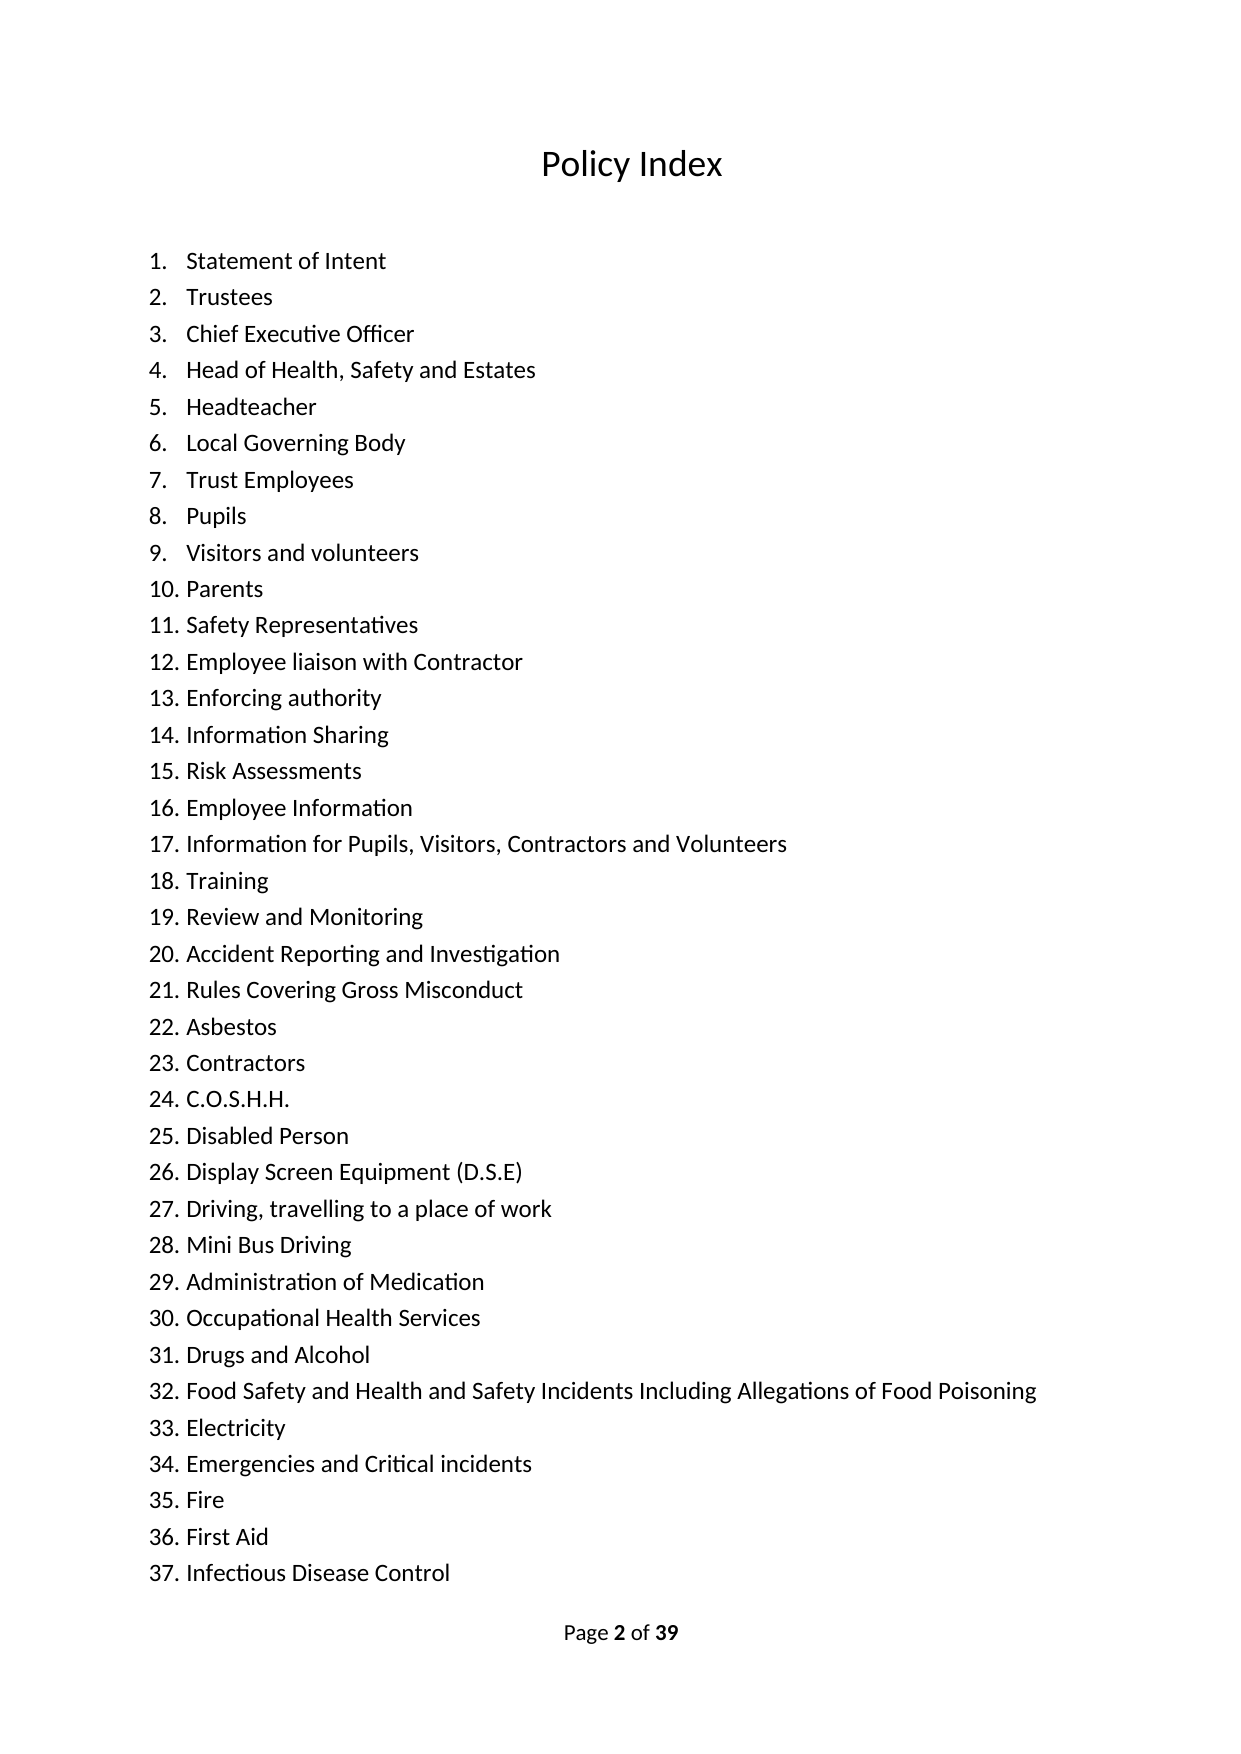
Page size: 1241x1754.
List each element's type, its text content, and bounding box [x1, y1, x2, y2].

list Mini Bus Driving [148, 1229, 1077, 1260]
list Fire [148, 1484, 1077, 1515]
list Safety Representatives [148, 609, 1077, 640]
list First Aid [148, 1521, 1077, 1552]
list Administration of Medication [148, 1266, 1077, 1296]
list Asbestos [148, 1011, 1077, 1041]
list Statement of Intent [148, 245, 1077, 276]
list Training [148, 865, 1077, 895]
list Contractors [148, 1047, 1077, 1078]
list Enforcing authority [148, 682, 1077, 713]
list Occupational Health Services [148, 1302, 1077, 1333]
list Display Screen Equipment (D.S.E) [148, 1156, 1077, 1187]
list Risk Assessments [148, 755, 1077, 786]
list Information Sharing [148, 719, 1077, 749]
list C.O.S.H.H. [148, 1083, 1077, 1114]
list Food Safety and Health and Safety Incidents Including Allegations of Food Poisoning [148, 1375, 1077, 1406]
text Policy Index [148, 139, 1115, 185]
list Infectious Disease Control [148, 1557, 1077, 1588]
list Drugs and Alcohol [148, 1339, 1077, 1369]
list Parents [148, 573, 1077, 604]
list Employee Information [148, 792, 1077, 822]
list Driving, travelling to a place of work [148, 1193, 1077, 1223]
list Review and Monitoring [148, 901, 1077, 932]
list Visitors and volunteers [148, 537, 1077, 567]
list Information for Pupils, Visitors, Contractors and Volunteers [148, 828, 1077, 859]
list Trust Employees [148, 464, 1077, 494]
list Electricity [148, 1412, 1077, 1442]
list Headteacher [148, 391, 1077, 421]
list Local Governing Body [148, 427, 1077, 458]
list Chief Executive Officer [148, 318, 1077, 348]
list Head of Health, Safety and Estates [148, 354, 1077, 385]
list Disabled Person [148, 1120, 1077, 1151]
list Accident Reporting and Investigation [148, 938, 1077, 968]
list Pupils [148, 500, 1077, 531]
list Rules Covering Gross Misconduct [148, 974, 1077, 1005]
list Employee liaison with Contractor [148, 646, 1077, 677]
list Emergencies and Critical incidents [148, 1448, 1077, 1479]
list Trustees [148, 281, 1077, 312]
